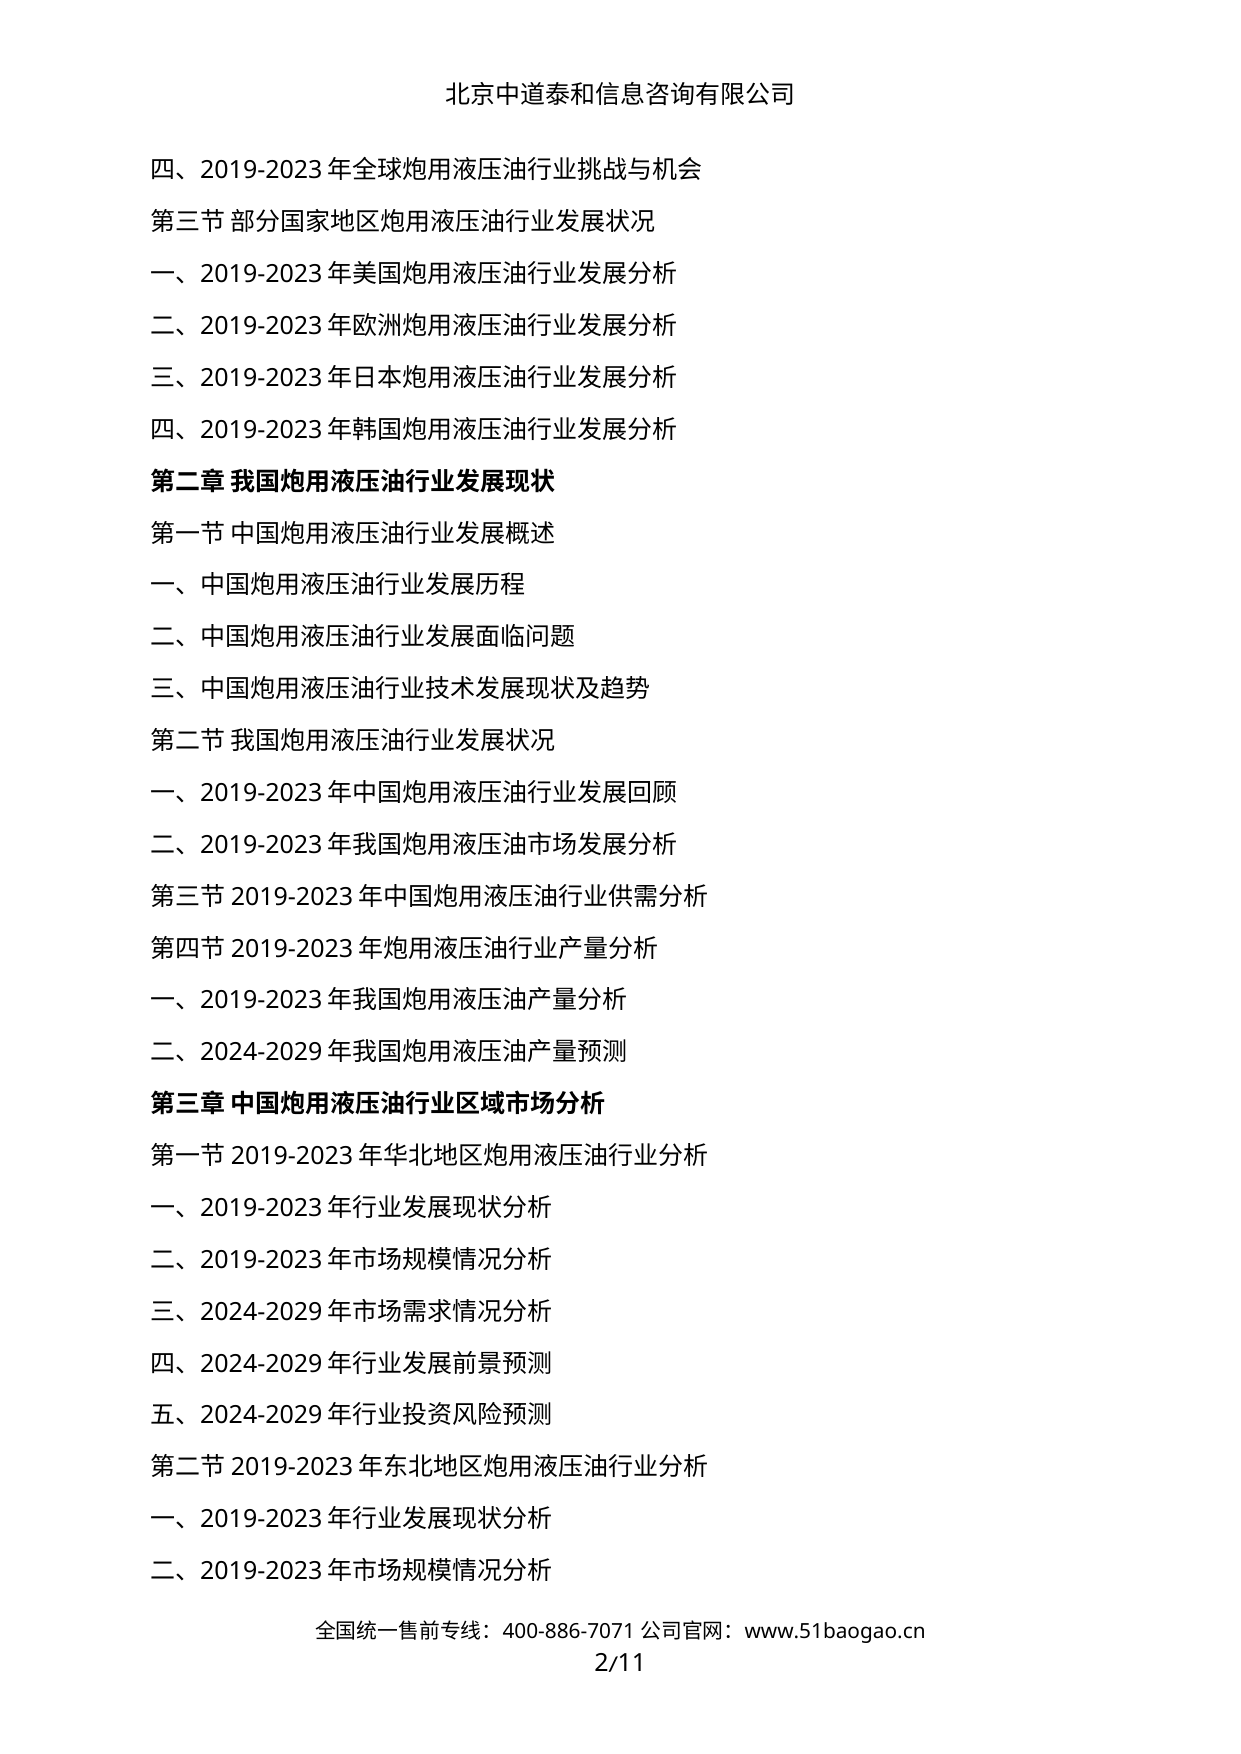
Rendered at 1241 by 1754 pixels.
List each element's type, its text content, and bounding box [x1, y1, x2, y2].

text 三、中国炮用液压油行业技术发展现状及趋势 [150, 669, 1090, 705]
text 第三节 2019-2023年中国炮用液压油行业供需分析 [150, 876, 1090, 912]
text 二、2019-2023年市场规模情况分析 [150, 1239, 1090, 1276]
text 四、2024-2029年行业发展前景预测 [150, 1343, 1090, 1379]
text 第二节 2019-2023年东北地区炮用液压油行业分析 [150, 1447, 1090, 1483]
text 第四节 2019-2023年炮用液压油行业产量分析 [150, 928, 1090, 964]
text 第三章 中国炮用液压油行业区域市场分析 [150, 1084, 1090, 1120]
text 二、2019-2023年我国炮用液压油市场发展分析 [150, 824, 1090, 861]
text 第二章 我国炮用液压油行业发展现状 [150, 461, 1090, 497]
text 二、2024-2029年我国炮用液压油产量预测 [150, 1032, 1090, 1068]
text 一、2019-2023年行业发展现状分析 [150, 1499, 1090, 1535]
text 二、2019-2023年市场规模情况分析 [150, 1551, 1090, 1587]
text 一、2019-2023年我国炮用液压油产量分析 [150, 980, 1090, 1016]
text 三、2019-2023年日本炮用液压油行业发展分析 [150, 357, 1090, 394]
text 四、2019-2023年全球炮用液压油行业挑战与机会 [150, 150, 1090, 186]
text 五、2024-2029年行业投资风险预测 [150, 1395, 1090, 1431]
text 四、2019-2023年韩国炮用液压油行业发展分析 [150, 409, 1090, 446]
text 三、2024-2029年市场需求情况分析 [150, 1291, 1090, 1327]
text 第二节 我国炮用液压油行业发展状况 [150, 721, 1090, 757]
text 第三节 部分国家地区炮用液压油行业发展状况 [150, 202, 1090, 238]
text 一、2019-2023年行业发展现状分析 [150, 1187, 1090, 1224]
text 一、2019-2023年中国炮用液压油行业发展回顾 [150, 772, 1090, 809]
text 一、中国炮用液压油行业发展历程 [150, 565, 1090, 601]
text 第一节 2019-2023年华北地区炮用液压油行业分析 [150, 1136, 1090, 1172]
text 二、中国炮用液压油行业发展面临问题 [150, 617, 1090, 653]
text 第一节 中国炮用液压油行业发展概述 [150, 513, 1090, 549]
text 一、2019-2023年美国炮用液压油行业发展分析 [150, 254, 1090, 290]
text 二、2019-2023年欧洲炮用液压油行业发展分析 [150, 306, 1090, 342]
